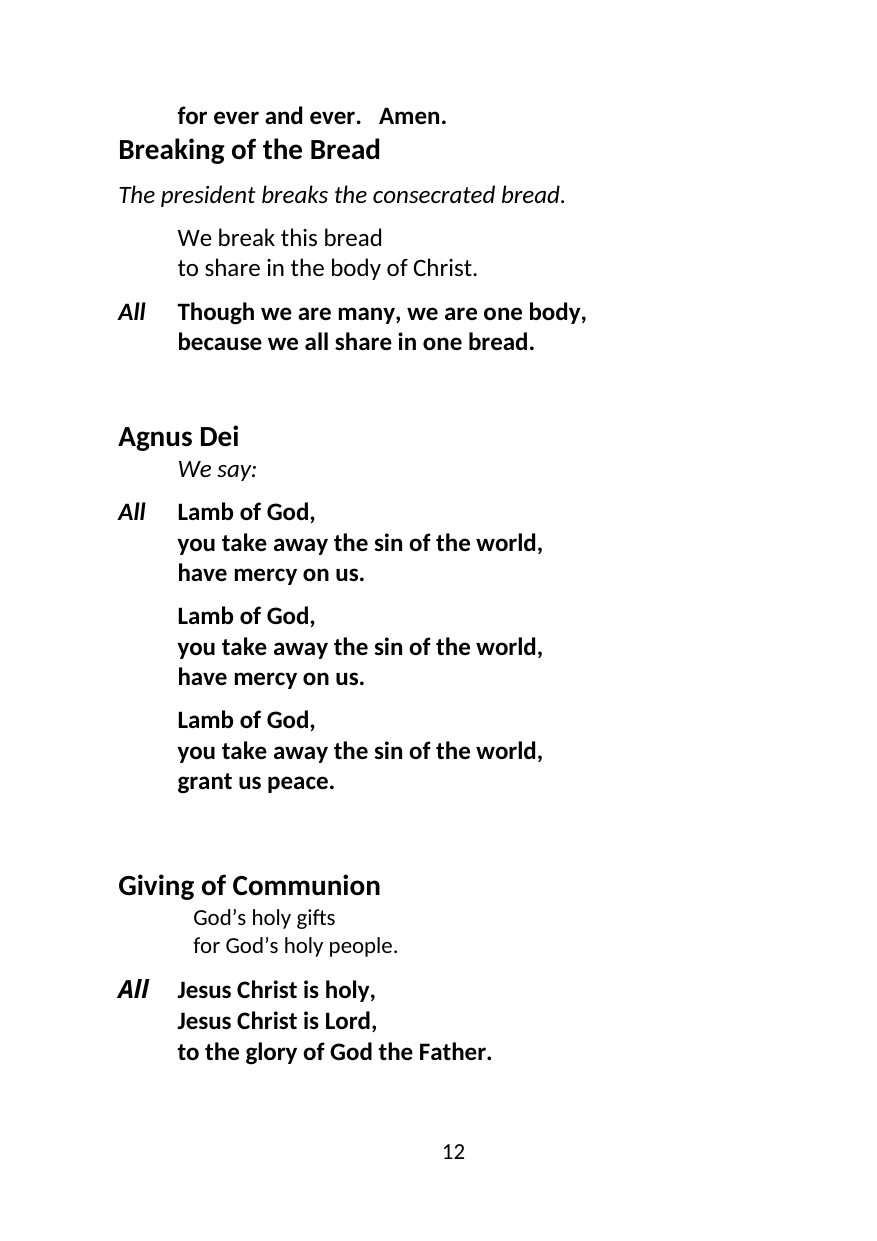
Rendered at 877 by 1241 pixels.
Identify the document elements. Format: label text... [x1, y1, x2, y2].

text to the glory of God the Father. [118, 1036, 788, 1067]
text you take away the sin of the world, [118, 527, 788, 557]
text Jesus Christ is Lord, [118, 1006, 788, 1036]
text have mercy on us. [177, 557, 788, 588]
text We break this bread [177, 222, 788, 253]
text We say: [177, 453, 788, 484]
text because we all share in one bread. [118, 326, 788, 357]
text Breaking of the Bread [118, 131, 788, 167]
text have mercy on us. [177, 661, 788, 692]
text grant us peace. [177, 766, 788, 796]
text All Jesus Christ is holy, [118, 971, 788, 1006]
text Giving of Communion [118, 867, 788, 903]
text Lamb of God, [177, 600, 788, 631]
text Lamb of God, [177, 704, 788, 735]
text for ever and ever. Amen. [177, 100, 788, 131]
text you take away the sin of the world, [177, 631, 788, 661]
text you take away the sin of the world, [177, 735, 788, 766]
text All Though we are many, we are one body, [118, 296, 788, 326]
text Agnus Dei [118, 418, 788, 453]
text to share in the body of Christ. [177, 253, 788, 283]
text for God’s holy people. [177, 931, 788, 959]
text The president breaks the consecrated bread. [118, 179, 788, 209]
text God’s holy gifts [177, 903, 788, 931]
text All Lamb of God, [118, 496, 788, 527]
